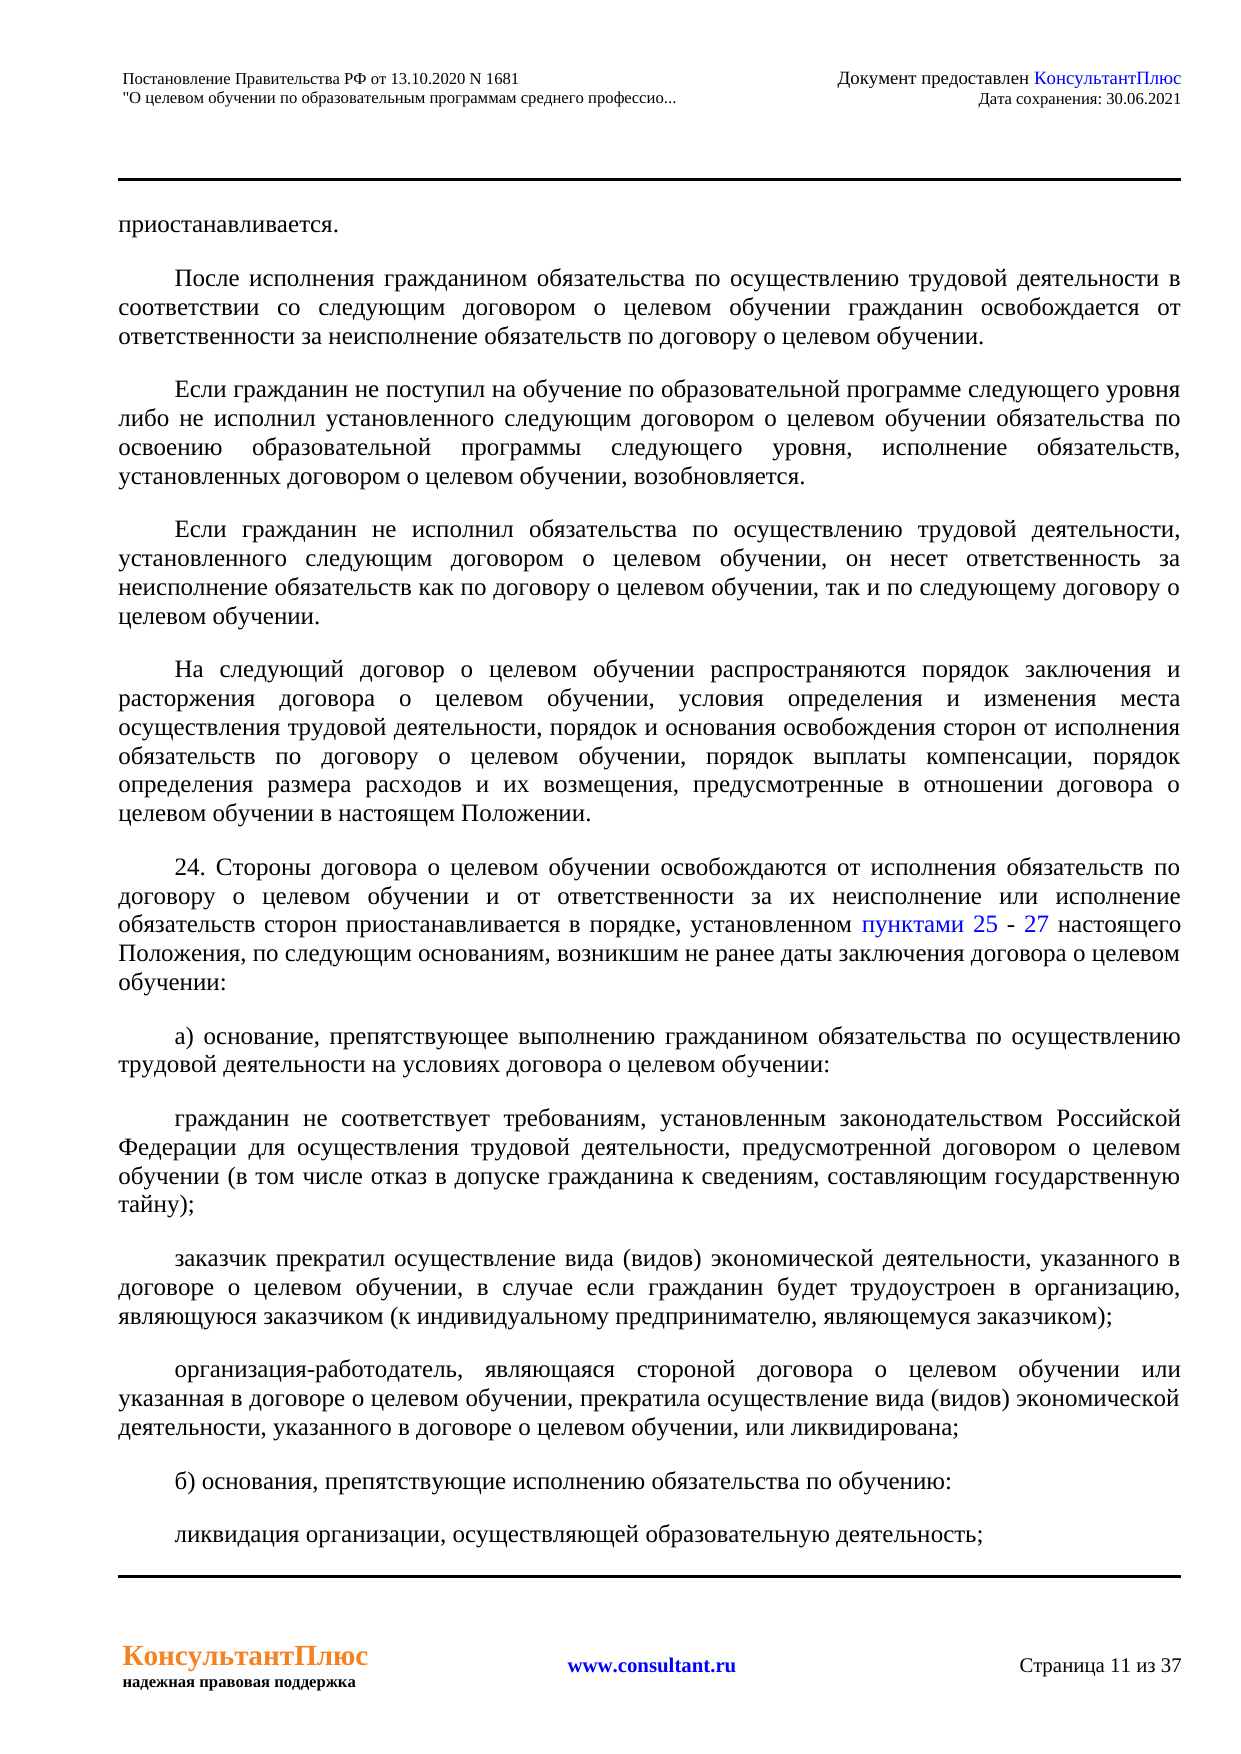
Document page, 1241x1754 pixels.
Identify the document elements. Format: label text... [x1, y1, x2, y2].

text Если гражданин не поступил на обучение по образовательной программе следующего уровня либо не исполнил установленного следующим договором о целевом обучении обязательства по освоению образовательной программы следующего уровня, исполнение обязательств, установленных договором о целевом обучении, возобновляется. [118, 374, 1181, 489]
text а) основание, препятствующее выполнению гражданином обязательства по осуществлению трудовой деятельности на условиях договора о целевом обучении: [118, 1021, 1181, 1078]
text На следующий договор о целевом обучении распространяются порядок заключения и расторжения договора о целевом обучении, условия определения и изменения места осуществления трудовой деятельности, порядок и основания освобождения сторон от исполнения обязательств по договору о целевом обучении, порядок выплаты компенсации, порядок определения размера расходов и их возмещения, предусмотренные в отношении договора о целевом обучении в настоящем Положении. [118, 654, 1181, 827]
text Если гражданин не исполнил обязательства по осуществлению трудовой деятельности, установленного следующим договором о целевом обучении, он несет ответственность за неисполнение обязательств как по договору о целевом обучении, так и по следующему договору о целевом обучении. [118, 514, 1181, 629]
text организация-работодатель, являющаяся стороной договора о целевом обучении или указанная в договоре о целевом обучении, прекратила осуществление вида (видов) экономической деятельности, указанного в договоре о целевом обучении, или ликвидирована; [118, 1354, 1181, 1441]
text ликвидация организации, осуществляющей образовательную деятельность; [118, 1519, 1181, 1548]
text После исполнения гражданином обязательства по осуществлению трудовой деятельности в соответствии со следующим договором о целевом обучении гражданин освобождается от ответственности за неисполнение обязательств по договору о целевом обучении. [118, 263, 1181, 349]
text б) основания, препятствующие исполнению обязательства по обучению: [118, 1466, 1181, 1494]
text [118, 209, 1181, 238]
text 24. Стороны договора о целевом обучении освобождаются от исполнения обязательств по договору о целевом обучении и от ответственности за их неисполнение или исполнение обязательств сторон приостанавливается в порядке, установленном пунктами 25 - 27 настоящего Положения, по следующим основаниям, возникшим не ранее даты заключения договора о целевом обучении: [118, 852, 1181, 996]
text гражданин не соответствует требованиям, установленным законодательством Российской Федерации для осуществления трудовой деятельности, предусмотренной договором о целевом обучении (в том числе отказ в допуске гражданина к сведениям, составляющим государственную тайну); [118, 1103, 1181, 1218]
text заказчик прекратил осуществление вида (видов) экономической деятельности, указанного в договоре о целевом обучении, в случае если гражданин будет трудоустроен в организацию, являющуюся заказчиком (к индивидуальному предпринимателю, являющемуся заказчиком); [118, 1243, 1181, 1329]
